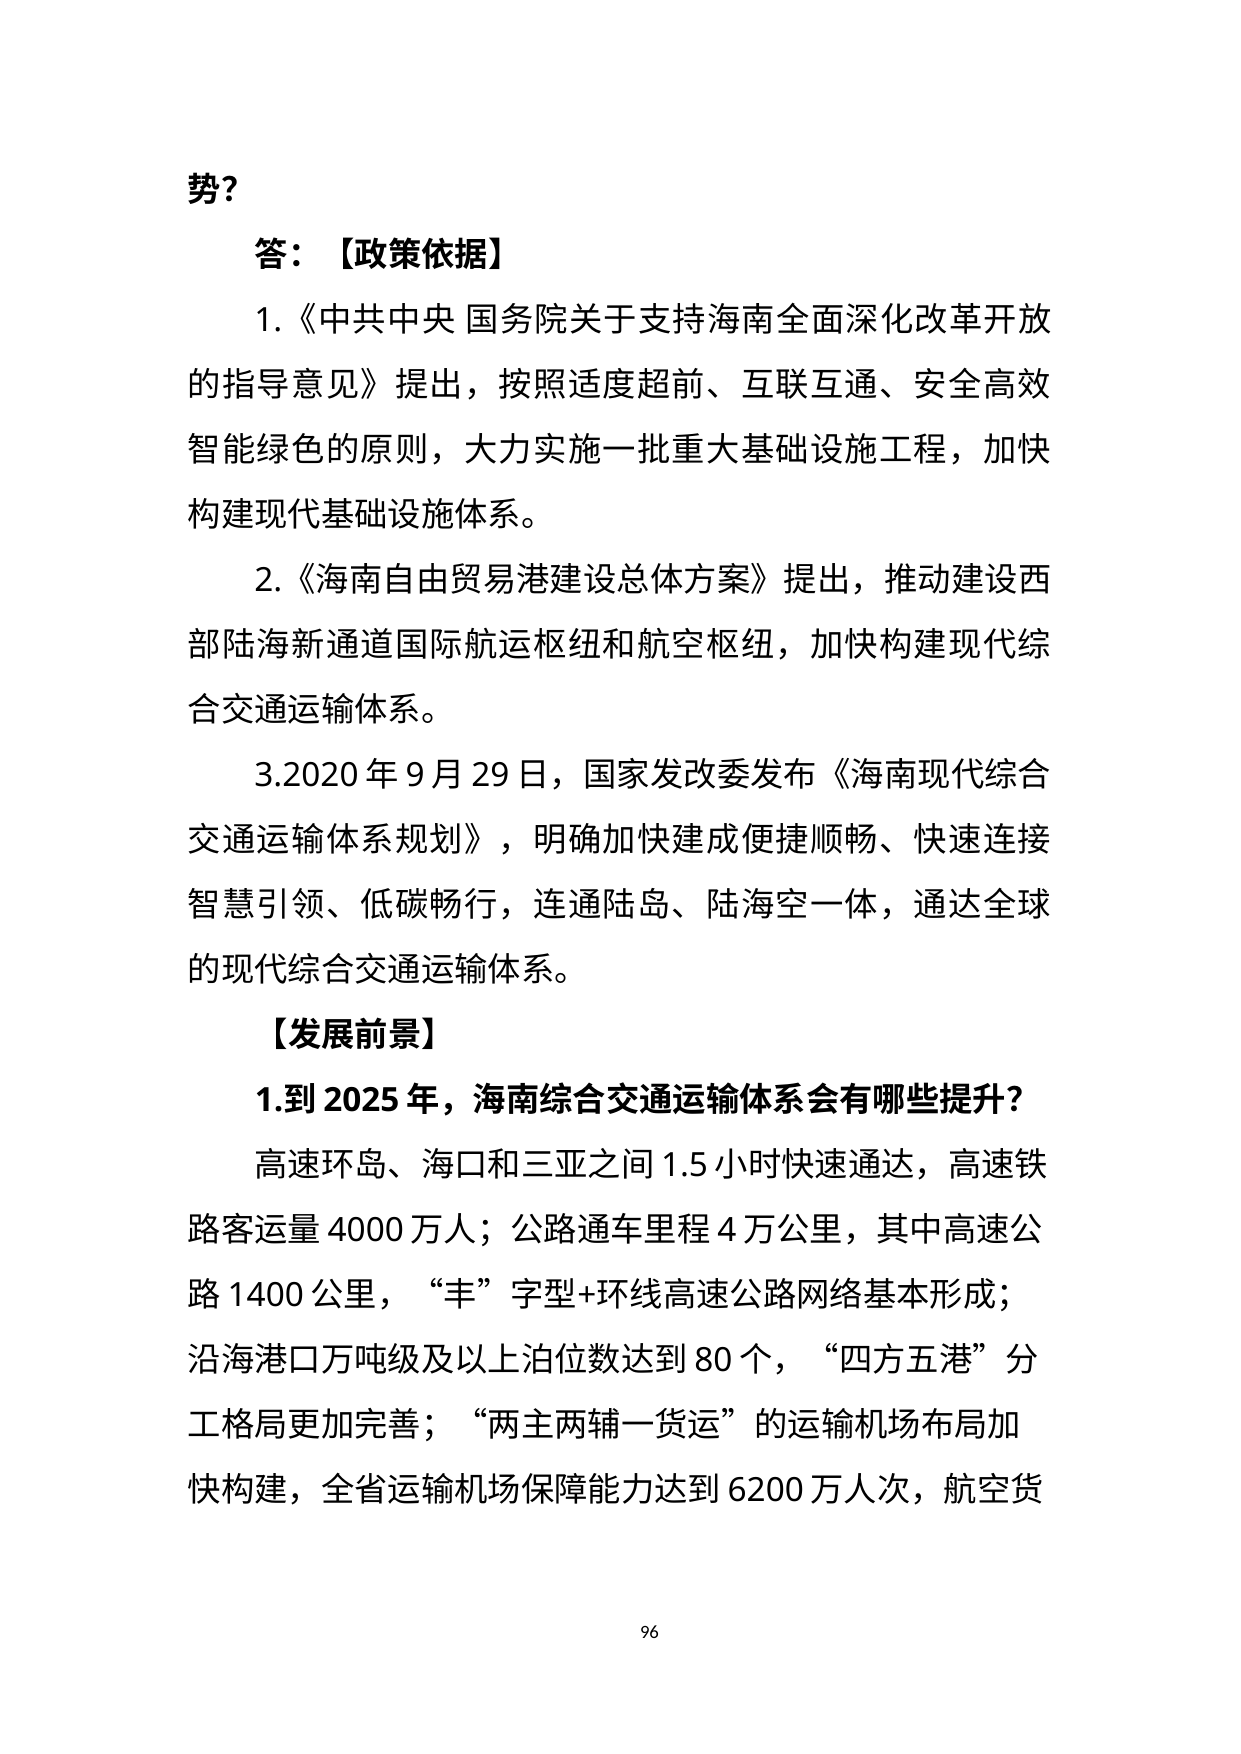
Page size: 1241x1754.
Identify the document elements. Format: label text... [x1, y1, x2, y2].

text 1.到2025年，海南综合交通运输体系会有哪些提升？ [187, 1064, 1053, 1129]
text 3.2020年9月29日，国家发改委发布《海南现代综合交通运输体系规划》，明确加快建成便捷顺畅、快速连接，智慧引领、低碳畅行，连通陆岛、陆海空一体，通达全球的现代综合交通运输体系。 [187, 739, 1053, 999]
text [187, 1129, 1053, 1519]
text 2.《海南自由贸易港建设总体方案》提出，推动建设西部陆海新通道国际航运枢纽和航空枢纽，加快构建现代综合交通运输体系。 [187, 544, 1053, 739]
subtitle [187, 154, 1053, 219]
text 1.《中共中央 国务院关于支持海南全面深化改革开放的指导意见》提出，按照适度超前、互联互通、安全高效、智能绿色的原则，大力实施一批重大基础设施工程，加快构建现代基础设施体系。 [187, 284, 1053, 544]
text 答：【政策依据】 [187, 219, 1053, 284]
text 【发展前景】 [187, 999, 1053, 1064]
